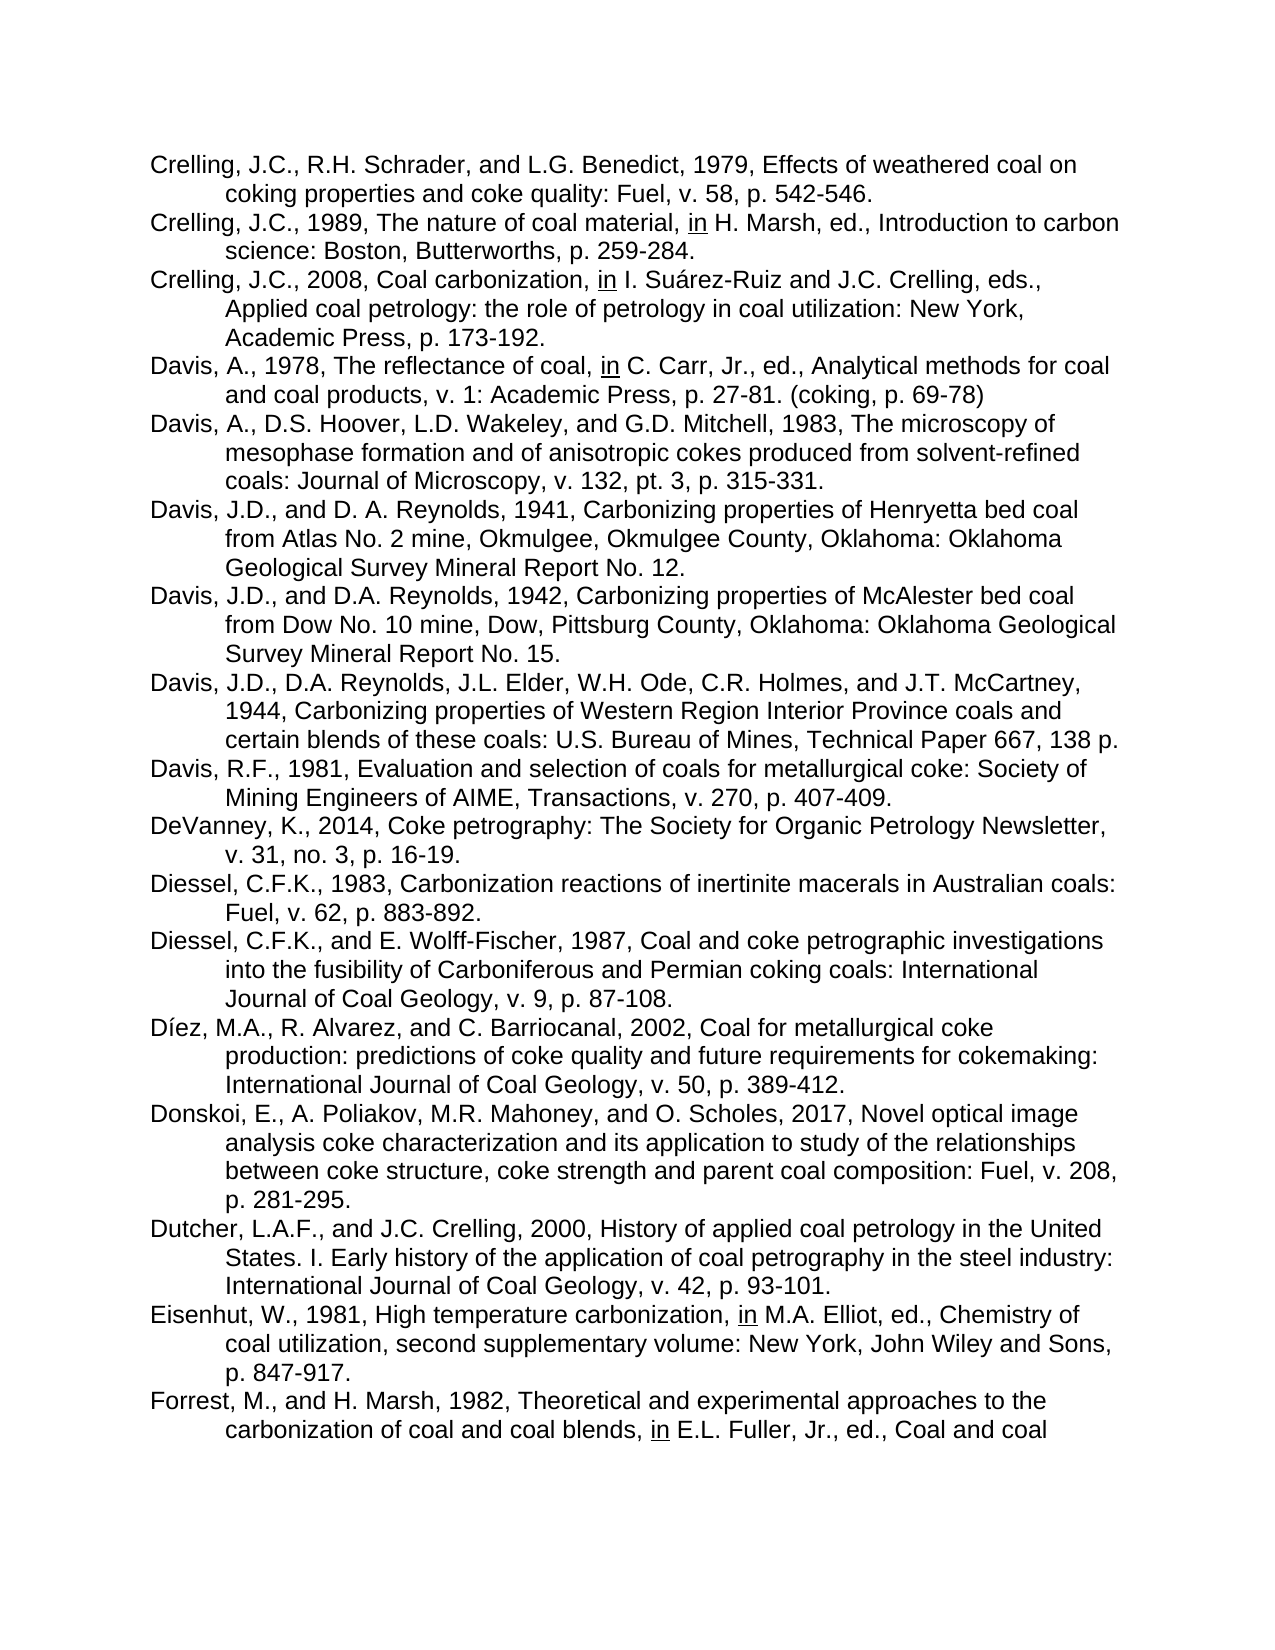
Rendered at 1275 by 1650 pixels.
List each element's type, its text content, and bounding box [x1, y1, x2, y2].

text Eisenhut, W., 1981, High temperature carbonization, in M.A. Elliot, ed., Chemistry of coal utilization, second supplementary volume: New York, John Wiley and Sons, p. 847-917. [150, 1300, 1125, 1386]
text Davis, J.D., D.A. Reynolds, J.L. Elder, W.H. Ode, C.R. Holmes, and J.T. McCartney, 1944, Carbonizing properties of Western Region Interior Province coals and certain blends of these coals: U.S. Bureau of Mines, Technical Paper 667, 138 p. [150, 667, 1125, 754]
text DeVanney, K., 2014, Coke petrography: The Society for Organic Petrology Newsletter, v. 31, no. 3, p. 16-19. [150, 811, 1125, 869]
text Davis, A., D.S. Hoover, L.D. Wakeley, and G.D. Mitchell, 1983, The microscopy of mesophase formation and of anisotropic cokes produced from solvent-refined coals: Journal of Microscopy, v. 132, pt. 3, p. 315-331. [150, 409, 1125, 495]
text Davis, J.D., and D.A. Reynolds, 1942, Carbonizing properties of McAlester bed coal from Dow No. 10 mine, Dow, Pittsburg County, Oklahoma: Oklahoma Geological Survey Mineral Report No. 15. [150, 581, 1125, 667]
text Crelling, J.C., R.H. Schrader, and L.G. Benedict, 1979, Effects of weathered coal on coking properties and coke quality: Fuel, v. 58, p. 542-546. [150, 150, 1125, 207]
text Davis, J.D., and D. A. Reynolds, 1941, Carbonizing properties of Henryetta bed coal from Atlas No. 2 mine, Okmulgee, Okmulgee County, Oklahoma: Oklahoma Geological Survey Mineral Report No. 12. [150, 495, 1125, 581]
text Díez, M.A., R. Alvarez, and C. Barriocanal, 2002, Coal for metallurgical coke production: predictions of coke quality and future requirements for cokemaking: International Journal of Coal Geology, v. 50, p. 389-412. [150, 1012, 1125, 1099]
text Donskoi, E., A. Poliakov, M.R. Mahoney, and O. Scholes, 2017, Novel optical image analysis coke characterization and its application to study of the relationships between coke structure, coke strength and parent coal composition: Fuel, v. 208, p. 281-295. [150, 1099, 1125, 1214]
text Davis, R.F., 1981, Evaluation and selection of coals for metallurgical coke: Society of Mining Engineers of AIME, Transactions, v. 270, p. 407-409. [150, 754, 1125, 811]
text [150, 1386, 1125, 1444]
text Crelling, J.C., 2008, Coal carbonization, in I. Suárez-Ruiz and J.C. Crelling, eds., Applied coal petrology: the role of petrology in coal utilization: New York, Academic Press, p. 173-192. [150, 265, 1125, 351]
text Dutcher, L.A.F., and J.C. Crelling, 2000, History of applied coal petrology in the United States. I. Early history of the application of coal petrography in the steel industry: International Journal of Coal Geology, v. 42, p. 93-101. [150, 1214, 1125, 1300]
text Diessel, C.F.K., and E. Wolff-Fischer, 1987, Coal and coke petrographic investigations into the fusibility of Carboniferous and Permian coking coals: International Journal of Coal Geology, v. 9, p. 87-108. [150, 926, 1125, 1012]
text Davis, A., 1978, The reflectance of coal, in C. Carr, Jr., ed., Analytical methods for coal and coal products, v. 1: Academic Press, p. 27-81. (coking, p. 69-78) [150, 351, 1125, 409]
text Crelling, J.C., 1989, The nature of coal material, in H. Marsh, ed., Introduction to carbon science: Boston, Butterworths, p. 259-284. [150, 207, 1125, 265]
text Diessel, C.F.K., 1983, Carbonization reactions of inertinite macerals in Australian coals: Fuel, v. 62, p. 883-892. [150, 869, 1125, 926]
